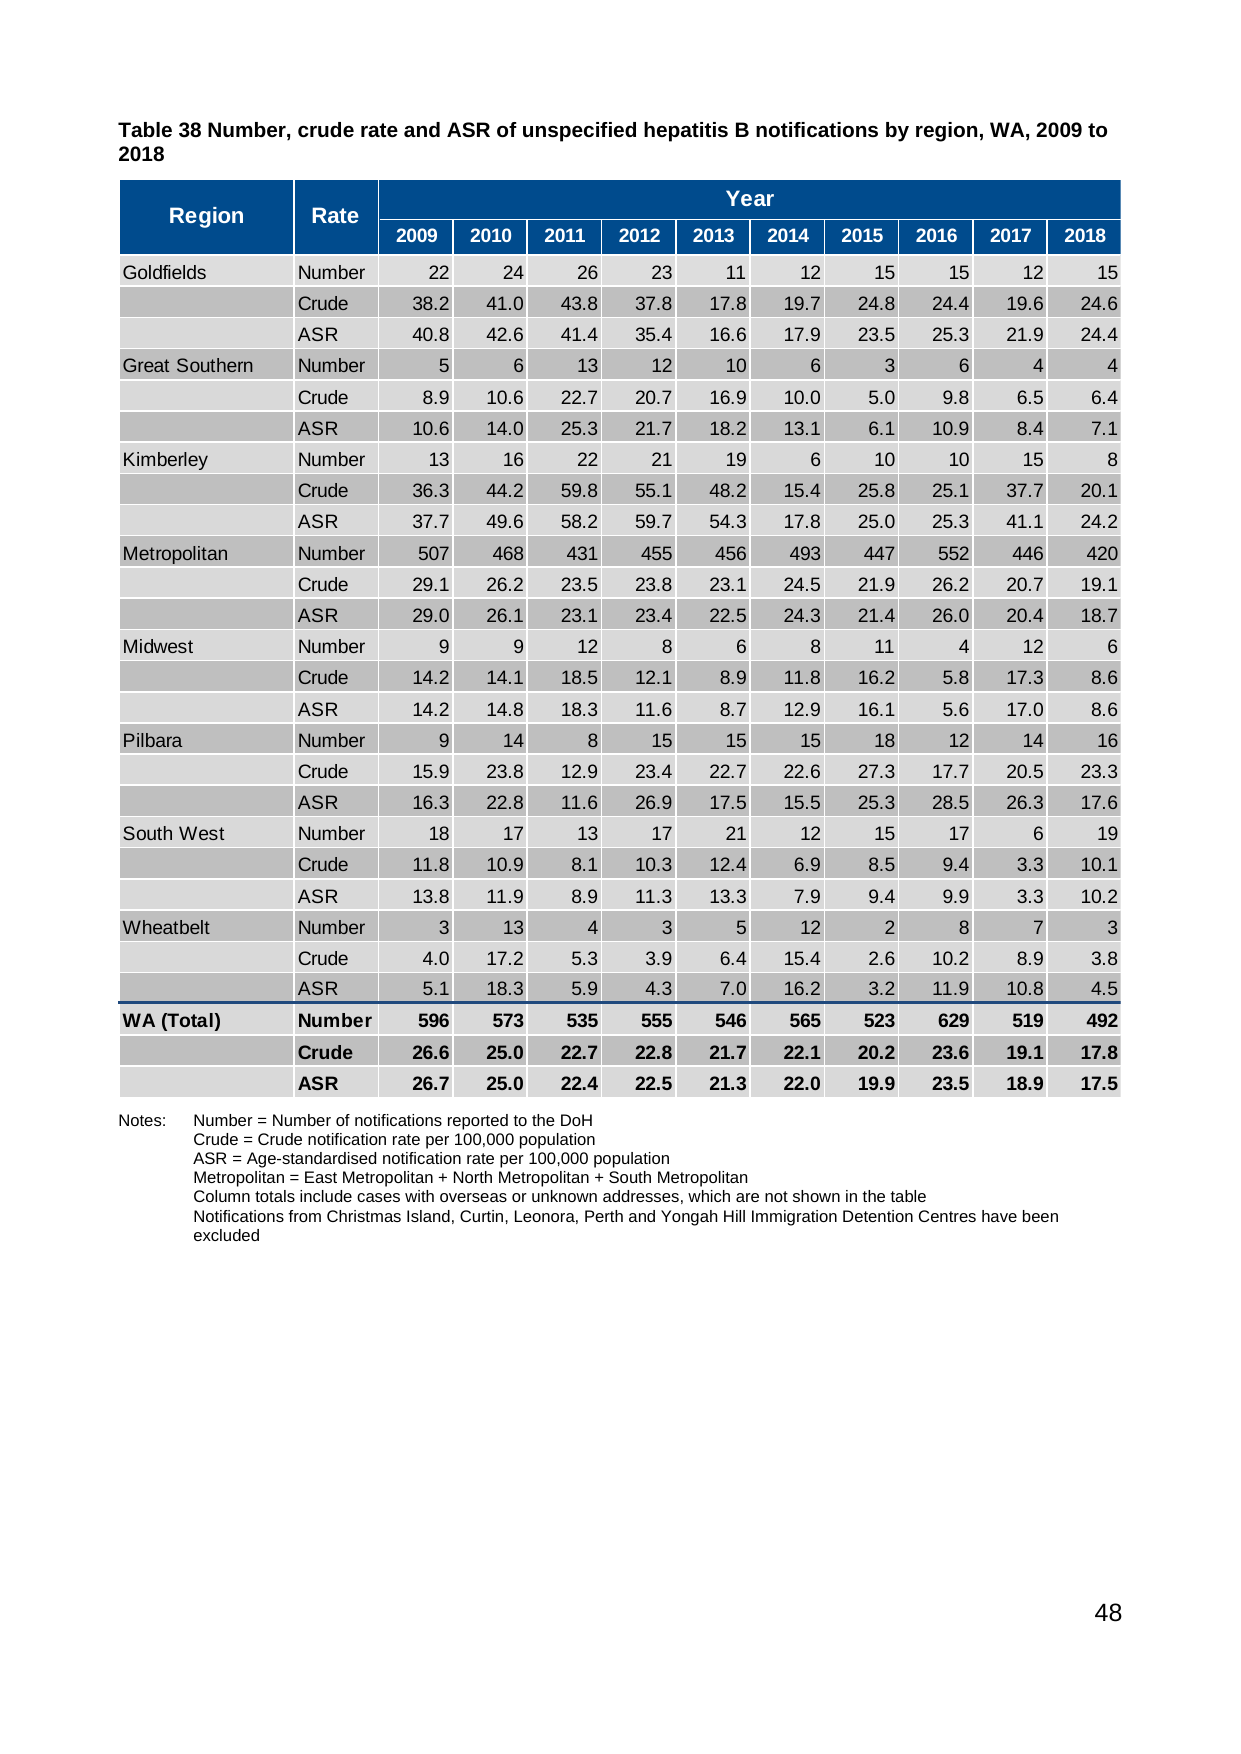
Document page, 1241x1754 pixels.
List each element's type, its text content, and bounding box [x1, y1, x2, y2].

text Metropolitan = East Metropolitan + North Metropolitan + South Metropolitan [118, 1168, 1122, 1187]
text Crude = Crude notification rate per 100,000 population [118, 1130, 1122, 1149]
text Table 38 Number, crude rate and ASR of unspecified hepatitis B notifications by region, WA, 2009 to 2018 [118, 118, 1122, 166]
text Notifications from Christmas Island, Curtin, Leonora, Perth and Yongah Hill Immigration Detention Centres have been excluded [193, 1206, 1122, 1245]
text Notes: Number = Number of notifications reported to the DoH [118, 1111, 1122, 1130]
text ASR = Age-standardised notification rate per 100,000 population [118, 1149, 1122, 1168]
text Column totals include cases with overseas or unknown addresses, which are not shown in the table [118, 1187, 1122, 1206]
